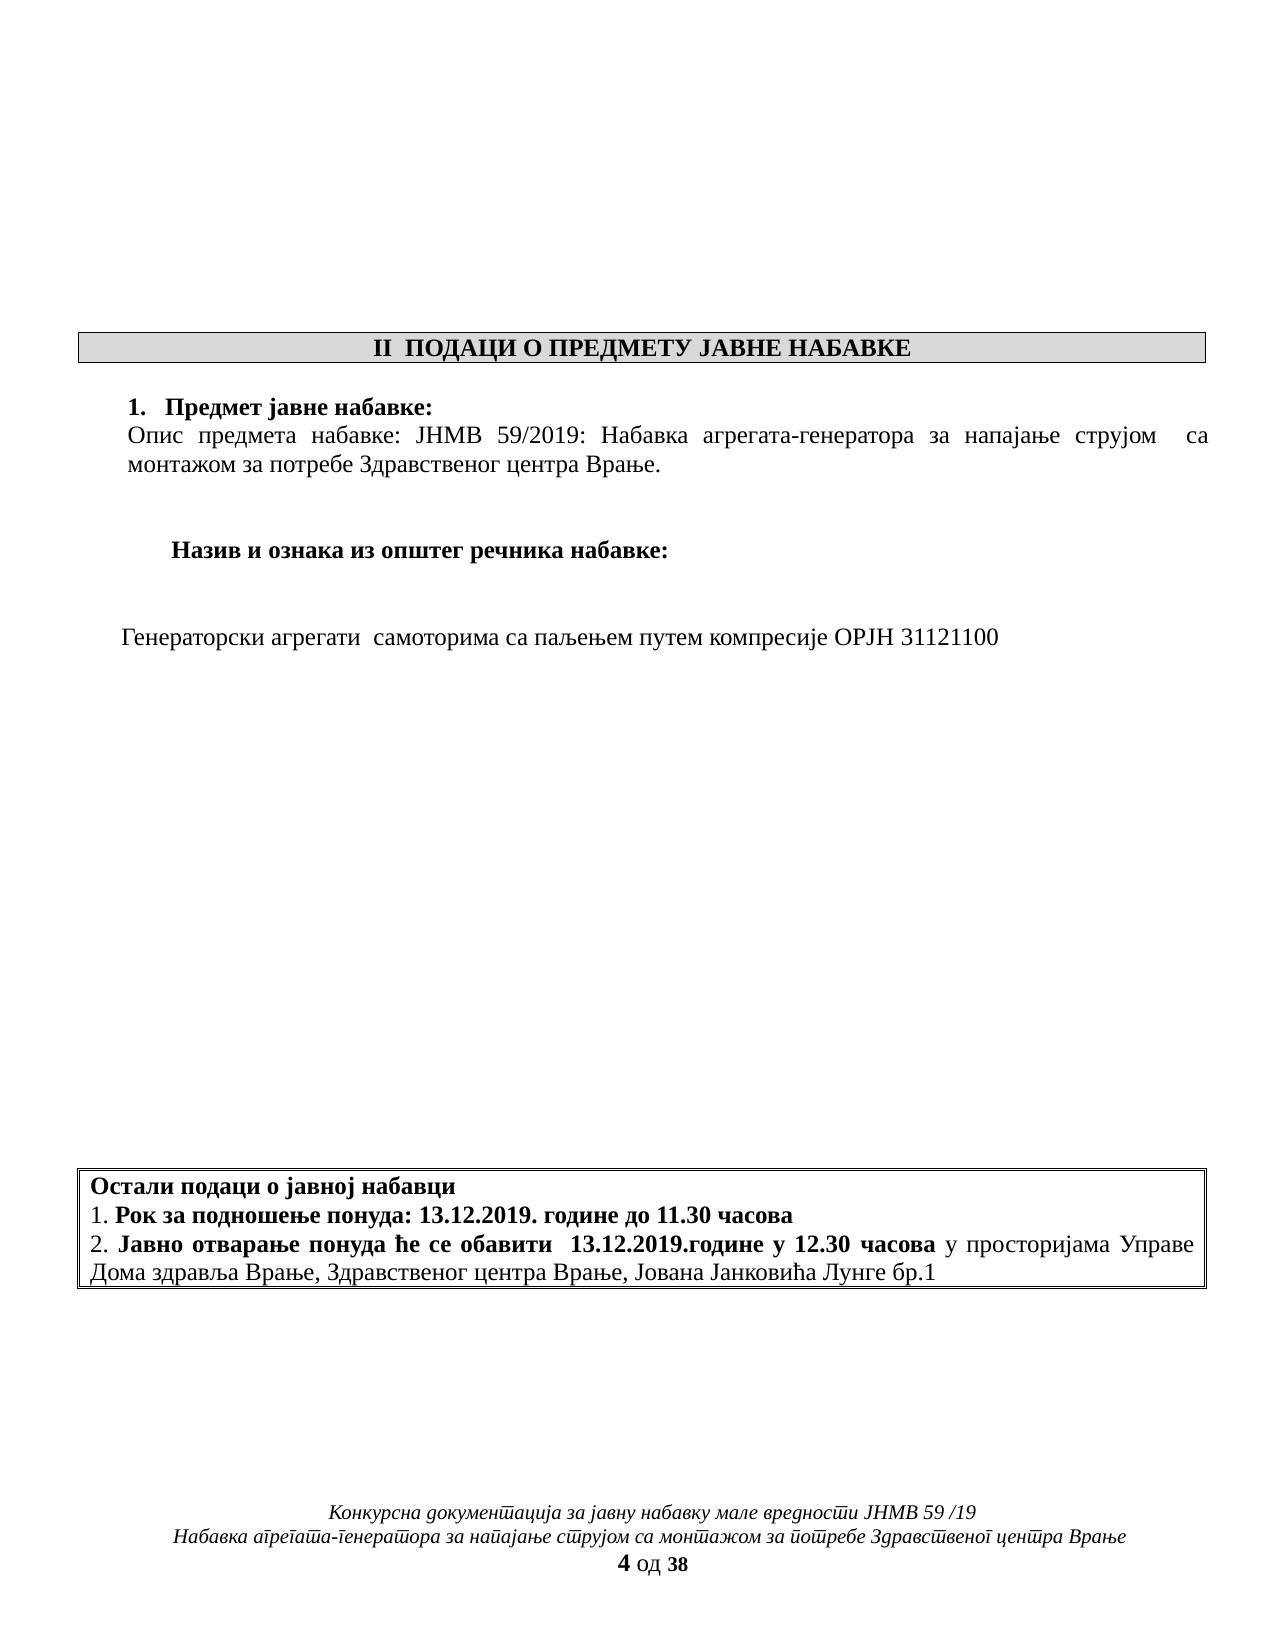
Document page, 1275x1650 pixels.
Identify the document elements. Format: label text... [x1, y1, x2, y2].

list Предмет јавне набавке: [127, 392, 1209, 421]
table_header Остали подаци о јавној набавци 1. Рок за подношење понуда: 13.12.2019. године до 11.30 часова 2. Јавно отварање понуда ће се обавити 13.12.2019.године у 12.30 часова у просторијама Управе Дома здравља Врање, Здравственог центра Врање, Јована Јанковића Лунге бр.1 [80, 1171, 1204, 1286]
table_header II ПОДАЦИ О ПРЕДМЕТУ ЈАВНЕ НАБАВКЕ [79, 333, 1205, 362]
text Генераторски агрегати самоторима са паљењем путем компресије ОРЈН 31121100 [90, 622, 1209, 651]
text Опис предмета набавке: ЈНМВ 59/2019: Набавка агрегата-генератора за напајање струјом са монтажом за потребе Здравственог центра Врање. [127, 421, 1209, 478]
text Назив и ознака из општег речника набавке: [165, 536, 1209, 564]
